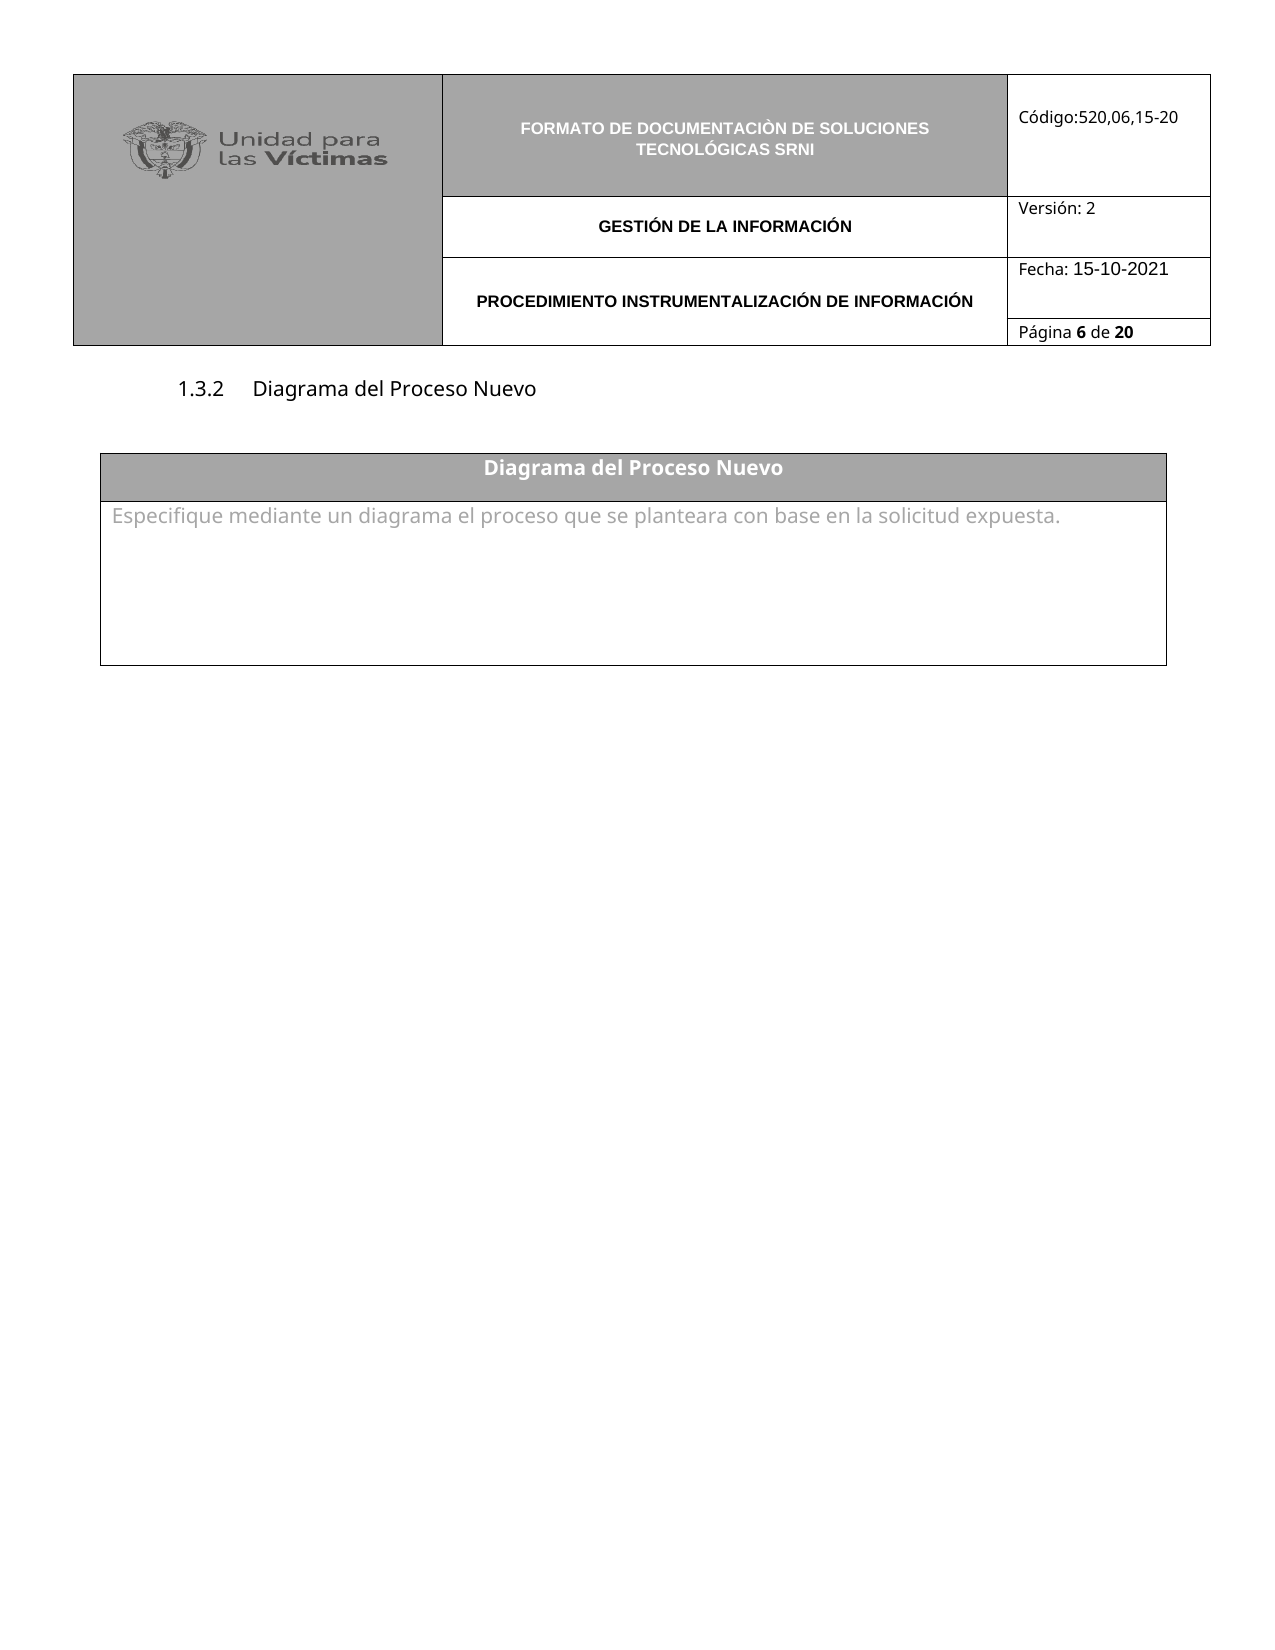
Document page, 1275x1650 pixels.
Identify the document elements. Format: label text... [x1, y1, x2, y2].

picture [119, 118, 397, 183]
table_header Diagrama del Proceso Nuevo [101, 454, 1166, 501]
table_cell Especifique mediante un diagrama el proceso que se planteara con base en la solicitud expuesta. . [101, 502, 1166, 665]
subtitle Diagrama del Proceso Nuevo [177, 374, 1181, 403]
